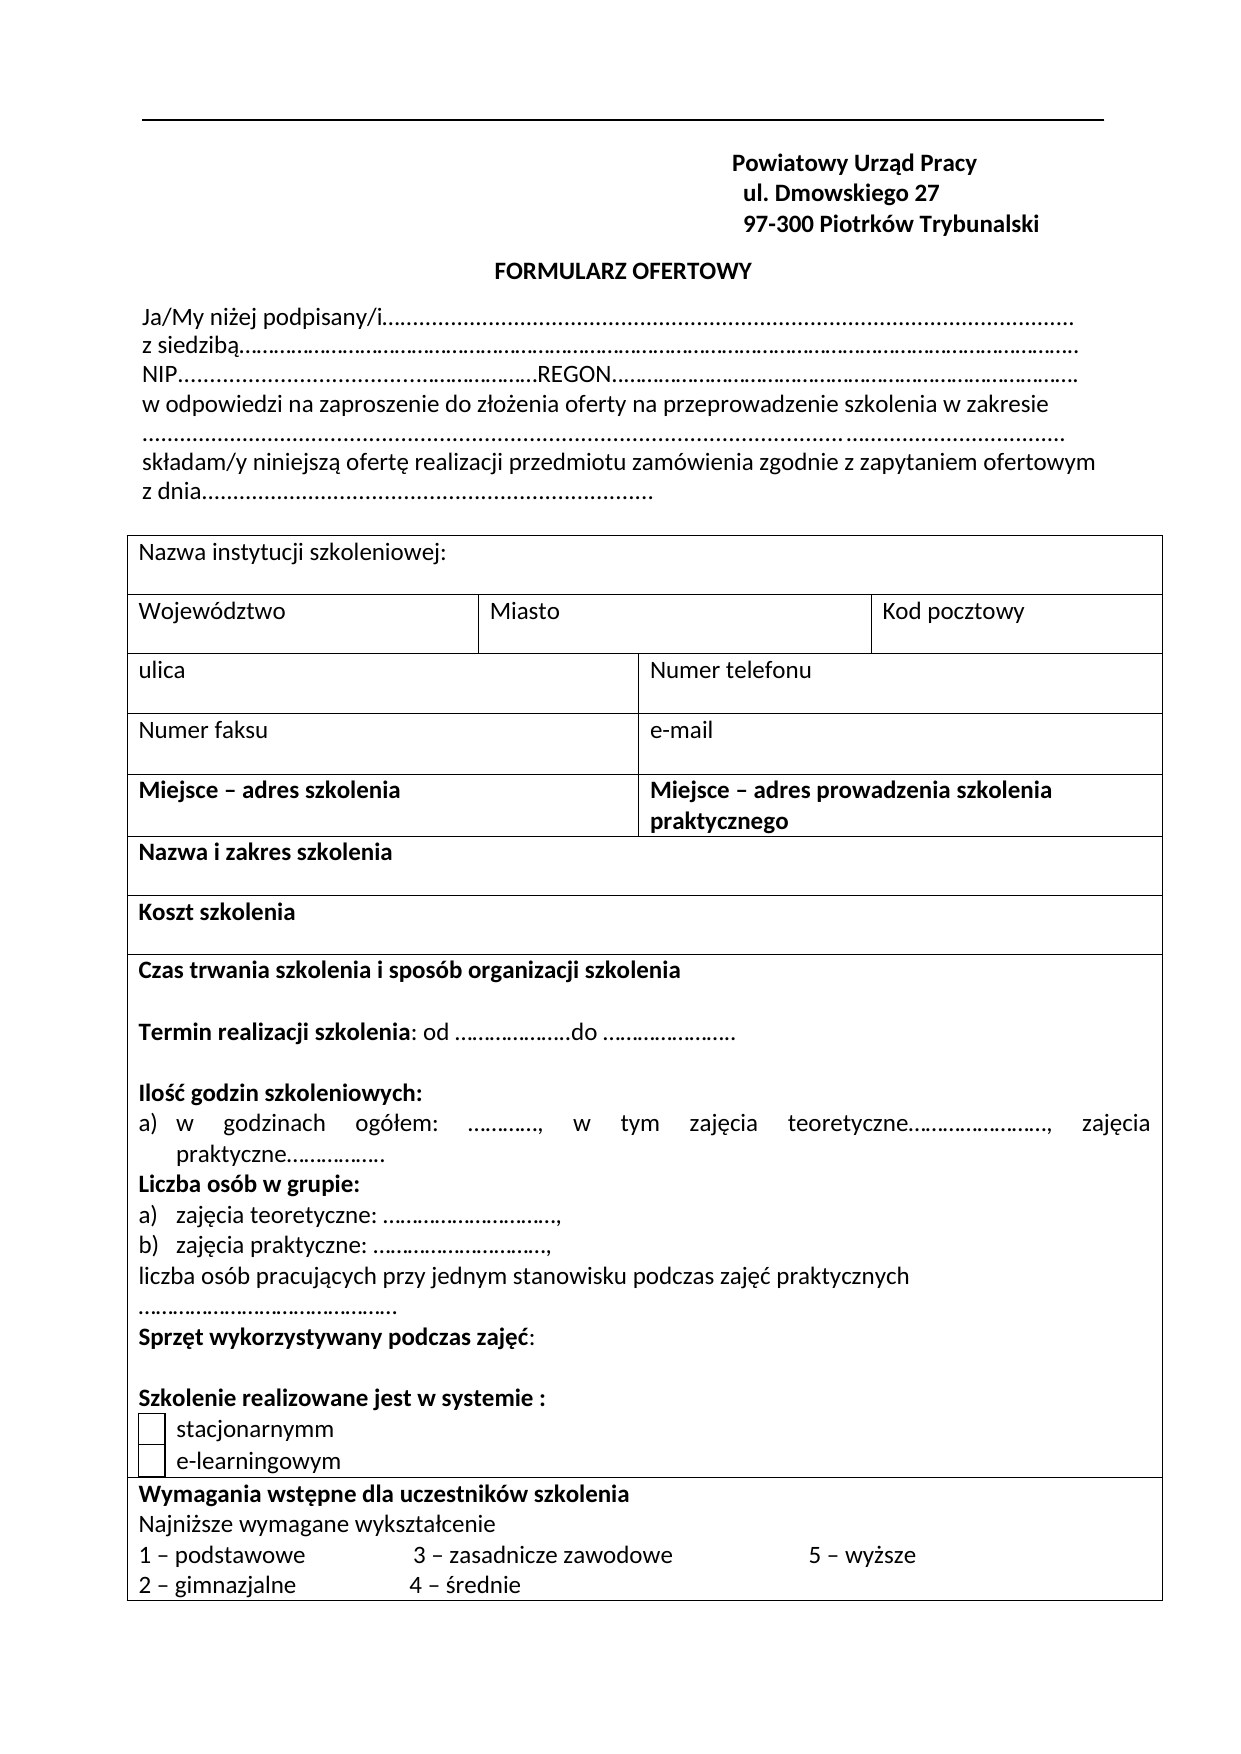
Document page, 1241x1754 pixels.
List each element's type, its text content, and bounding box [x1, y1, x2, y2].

table_cell Kod pocztowy [872, 595, 1162, 653]
table_cell Miejsce – adres prowadzenia szkolenia praktycznego [639, 775, 1162, 836]
text FORMULARZ OFERTOWY [142, 261, 1104, 284]
table_cell ulica [128, 654, 638, 713]
table_cell Miasto [479, 595, 871, 653]
table_header Nazwa instytucji szkoleniowej: [128, 536, 1162, 594]
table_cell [128, 1478, 1162, 1600]
text składam/y niniejszą ofertę realizacji przedmiotu zamówienia zgodnie z zapytaniem ofertowym z dnia [142, 447, 1104, 505]
text w odpowiedzi na zaproszenie do złożenia oferty na przeprowadzenie szkolenia w zakresie …................................ [142, 389, 1104, 447]
text z siedzibą……………………………………………………………………………………………………………………………….. [142, 330, 1104, 359]
text Powiatowy Urząd Pracy ul. Dmowskiego 27 [658, 147, 1104, 208]
table_cell Koszt szkolenia [128, 896, 1162, 954]
table_cell Nazwa i zakres szkolenia [128, 837, 1162, 894]
text 97-300 Piotrków Trybunalski [584, 208, 1104, 238]
table_cell Numer faksu [128, 714, 638, 773]
table_cell Miejsce – adres szkolenia [128, 775, 638, 836]
text NIP …………………REGON..……………………………………………………………………. [142, 359, 1104, 389]
table_cell Województwo [128, 595, 478, 653]
table_cell Numer telefonu [639, 654, 1162, 713]
table_cell Czas trwania szkolenia i sposób organizacji szkolenia Termin realizacji szkolenia: od ………………..do ………………….. Ilość godzin szkoleniowych: w godzinach ogółem: …………, w tym zajęcia teoretyczne……………………, zajęcia praktyczne…………….. Liczba osób w grupie: zajęcia teoretyczne: …………………………, zajęcia praktyczne: …………………………, liczba osób pracujących przy jednym stanowisku podczas zajęć praktycznych ……………………………………… Sprzęt wykorzystywany podczas zajęć: Szkolenie realizowane jest w systemie : [128, 955, 1162, 1477]
table_cell e-mail [639, 714, 1162, 773]
text Ja/My niżej podpisany/i…........................................................................................................... [142, 307, 1104, 330]
